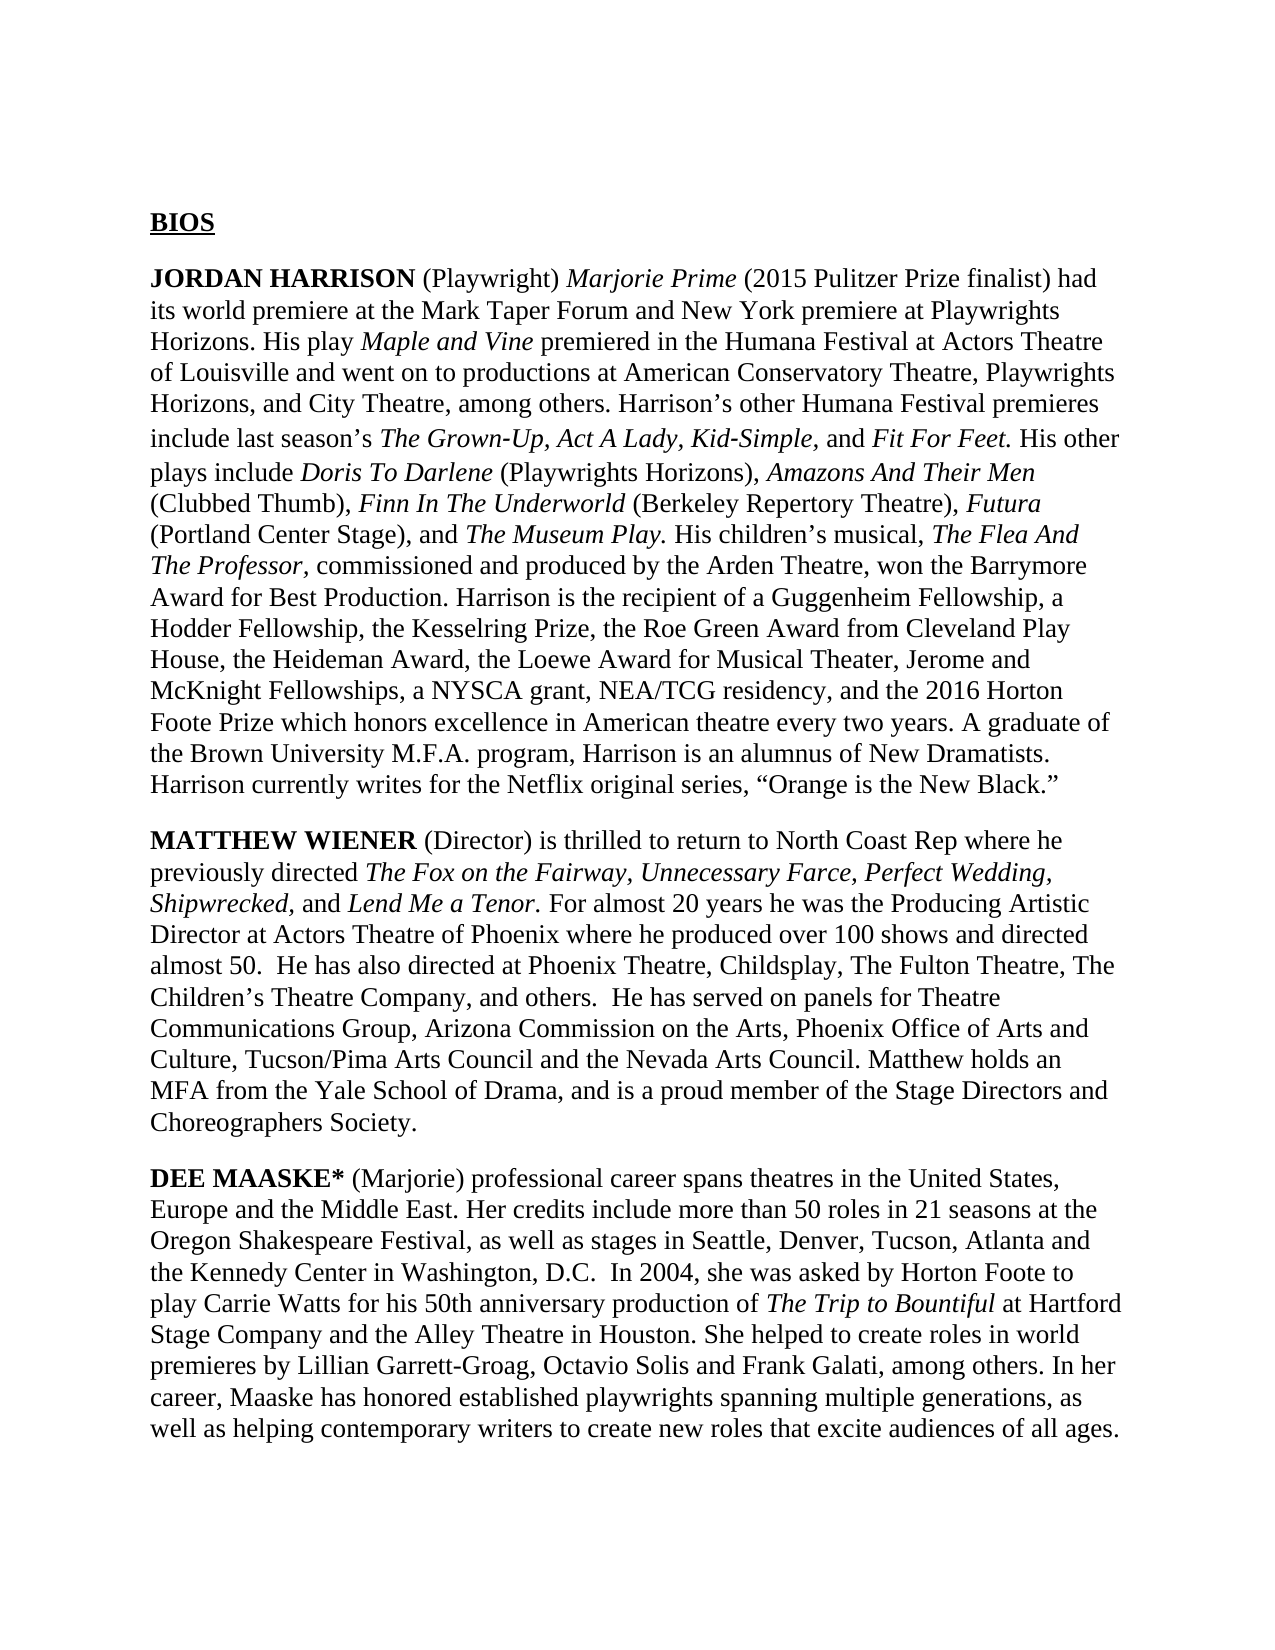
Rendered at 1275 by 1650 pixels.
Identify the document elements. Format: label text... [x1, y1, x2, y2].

text DEE MAASKE* (Marjorie) professional career spans theatres in the United States, Europe and the Middle East. Her credits include more than 50 roles in 21 seasons at the Oregon Shakespeare Festival, as well as stages in Seattle, Denver, Tucson, Atlanta and the Kennedy Center in Washington, D.C. In 2004, she was asked by Horton Foote to play Carrie Watts for his 50th anniversary production of The Trip to Bountiful at Hartford Stage Company and the Alley Theatre in Houston. She helped to create roles in world premieres by Lillian Garrett-Groag, Octavio Solis and Frank Galati, among others. In her career, Maaske has honored established playwrights spanning multiple generations, as well as helping contemporary writers to create new roles that excite audiences of all ages. [150, 1162, 1125, 1443]
text JORDAN HARRISON (Playwright) Marjorie Prime (2015 Pulitzer Prize finalist) had its world premiere at the Mark Taper Forum and New York premiere at Playwrights Horizons. His play Maple and Vine premiered in the Humana Festival at Actors Theatre of Louisville and went on to productions at American Conservatory Theatre, Playwrights Horizons, and City Theatre, among others. Harrison’s other Humana Festival premieres include last season’s The Grown‐Up, Act A Lady, Kid‐Simple, and Fit For Feet. His other plays include Doris To Darlene (Playwrights Horizons), Amazons And Their Men (Clubbed Thumb), Finn In The Underworld (Berkeley Repertory Theatre), Futura (Portland Center Stage), and The Museum Play. His children’s musical, The Flea And The Professor, commissioned and produced by the Arden Theatre, won the Barrymore Award for Best Production. Harrison is the recipient of a Guggenheim Fellowship, a Hodder Fellowship, the Kesselring Prize, the Roe Green Award from Cleveland Play House, the Heideman Award, the Loewe Award for Musical Theater, Jerome and McKnight Fellowships, a NYSCA grant, NEA/TCG residency, and the 2016 Horton Foote Prize which honors excellence in American theatre every two years. A graduate of the Brown University M.F.A. program, Harrison is an alumnus of New Dramatists. Harrison currently writes for the Netflix original series, “Orange is the New Black.” [150, 262, 1125, 799]
text MATTHEW WIENER (Director) is thrilled to return to North Coast Rep where he previously directed The Fox on the Fairway, Unnecessary Farce, Perfect Wedding, Shipwrecked, and Lend Me a Tenor. For almost 20 years he was the Producing Artistic Director at Actors Theatre of Phoenix where he produced over 100 shows and directed almost 50. He has also directed at Phoenix Theatre, Childsplay, The Fulton Theatre, The Children’s Theatre Company, and others. He has served on panels for Theatre Communications Group, Arizona Commission on the Arts, Phoenix Office of Arts and Culture, Tucson/Pima Arts Council and the Nevada Arts Council. Matthew holds an MFA from the Yale School of Drama, and is a proud member of the Stage Directors and Choreographers Society. [150, 824, 1125, 1137]
text BIOS [150, 206, 1125, 237]
